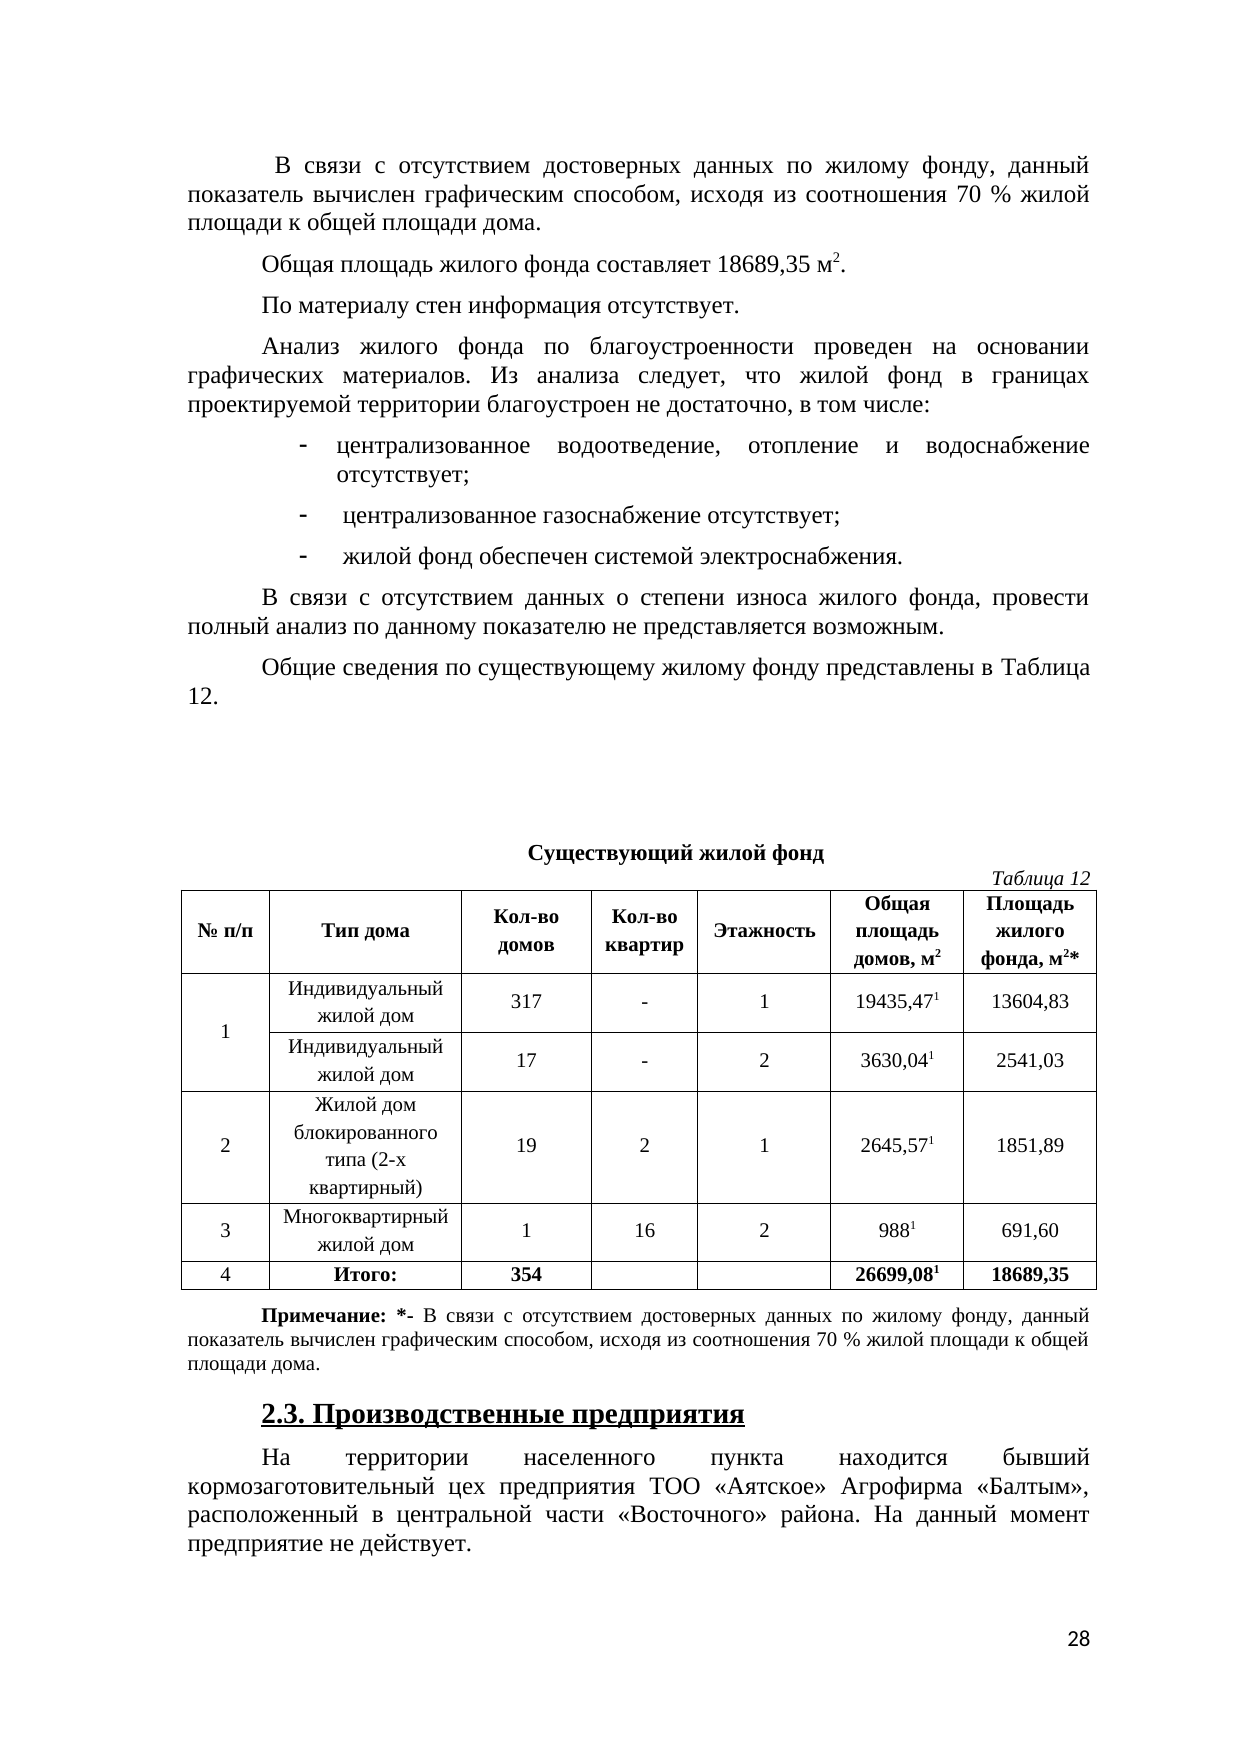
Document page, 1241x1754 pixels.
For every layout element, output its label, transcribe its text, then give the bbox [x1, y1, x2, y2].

text Существующий жилой фонд [187, 839, 1090, 865]
table_cell - [592, 974, 697, 1032]
table_header Тип дома [270, 891, 461, 973]
text На территории населенного пункта находится бывший кормозаготовительный цех предприятия ТОО «Аятское» Агрофирма «Балтым», расположенный в центральной части «Восточного» района. На данный момент предприятие не действует. [187, 1442, 1090, 1557]
table_cell 18689,35 [964, 1262, 1096, 1289]
list централизованное водоотведение, отопление и водоснабжение отсутствует; [299, 430, 1090, 487]
table_cell 9881 [831, 1204, 963, 1261]
table_cell Индивидуальный жилой дом [270, 1033, 461, 1091]
table_cell 16 [592, 1204, 697, 1261]
table_cell 4 [182, 1262, 269, 1289]
table_header № п/п [182, 891, 269, 973]
text Примечание: *- В связи с отсутствием достоверных данных по жилому фонду, данный показатель вычислен графическим способом, исходя из соотношения 70 % жилой площади к общей площади дома. [187, 1303, 1090, 1375]
table_header Кол-во домов [462, 891, 591, 973]
table_cell 2541,03 [964, 1033, 1096, 1091]
table_cell 3630,041 [831, 1033, 963, 1091]
table_cell 1 [182, 974, 269, 1091]
table_cell Жилой дом блокированного типа (2-х квартирный) [270, 1092, 461, 1202]
table_cell 691,60 [964, 1204, 1096, 1261]
table_cell 2 [698, 1204, 830, 1261]
table_cell - [592, 1033, 697, 1091]
table_cell 1 [698, 1092, 830, 1202]
table_cell 1 [462, 1204, 591, 1261]
table_cell 19435,471 [831, 974, 963, 1032]
list жилой фонд обеспечен системой электроснабжения. [299, 541, 1090, 570]
table_header Кол-во квартир [592, 891, 697, 973]
text Общая площадь жилого фонда составляет 18689,35 м2. [187, 249, 1090, 277]
table_cell 3 [182, 1204, 269, 1261]
table_cell 17 [462, 1033, 591, 1091]
table_cell 1851,89 [964, 1092, 1096, 1202]
table_cell Многоквартирный жилой дом [270, 1204, 461, 1261]
text По материалу стен информация отсутствует. [187, 290, 1090, 319]
table_cell 354 [462, 1262, 591, 1289]
table_header Этажность [698, 891, 830, 973]
text В связи с отсутствием достоверных данных по жилому фонду, данный показатель вычислен графическим способом, исходя из соотношения 70 % жилой площади к общей площади дома. [187, 150, 1090, 236]
text Таблица 12 [187, 865, 1090, 889]
table_cell 2 [182, 1092, 269, 1202]
text Общие сведения по существующему жилому фонду представлены в Таблица 12. [187, 652, 1090, 710]
table_cell Индивидуальный жилой дом [270, 974, 461, 1032]
table_header Общая площадь домов, м2 [831, 891, 963, 973]
table_cell 317 [462, 974, 591, 1032]
table_cell 13604,83 [964, 974, 1096, 1032]
table_cell 19 [462, 1092, 591, 1202]
text Анализ жилого фонда по благоустроенности проведен на основании графических материалов. Из анализа следует, что жилой фонд в границах проектируемой территории благоустроен не достаточно, в том числе: [187, 331, 1090, 417]
table_cell 2645,571 [831, 1092, 963, 1202]
text В связи с отсутствием данных о степени износа жилого фонда, провести полный анализ по данному показателю не представляется возможным. [187, 582, 1090, 640]
table_cell [698, 1262, 830, 1289]
table_cell 26699,081 [831, 1262, 963, 1289]
table_cell 1 [698, 974, 830, 1032]
table_header Площадь жилого фонда, м2* [964, 891, 1096, 973]
table_cell Итого: [270, 1262, 461, 1289]
table_cell [592, 1262, 697, 1289]
table_cell 2 [592, 1092, 697, 1202]
subtitle 2.3. Производственные предприятия [261, 1396, 1090, 1429]
list централизованное газоснабжение отсутствует; [299, 500, 1090, 529]
table_cell 2 [698, 1033, 830, 1091]
